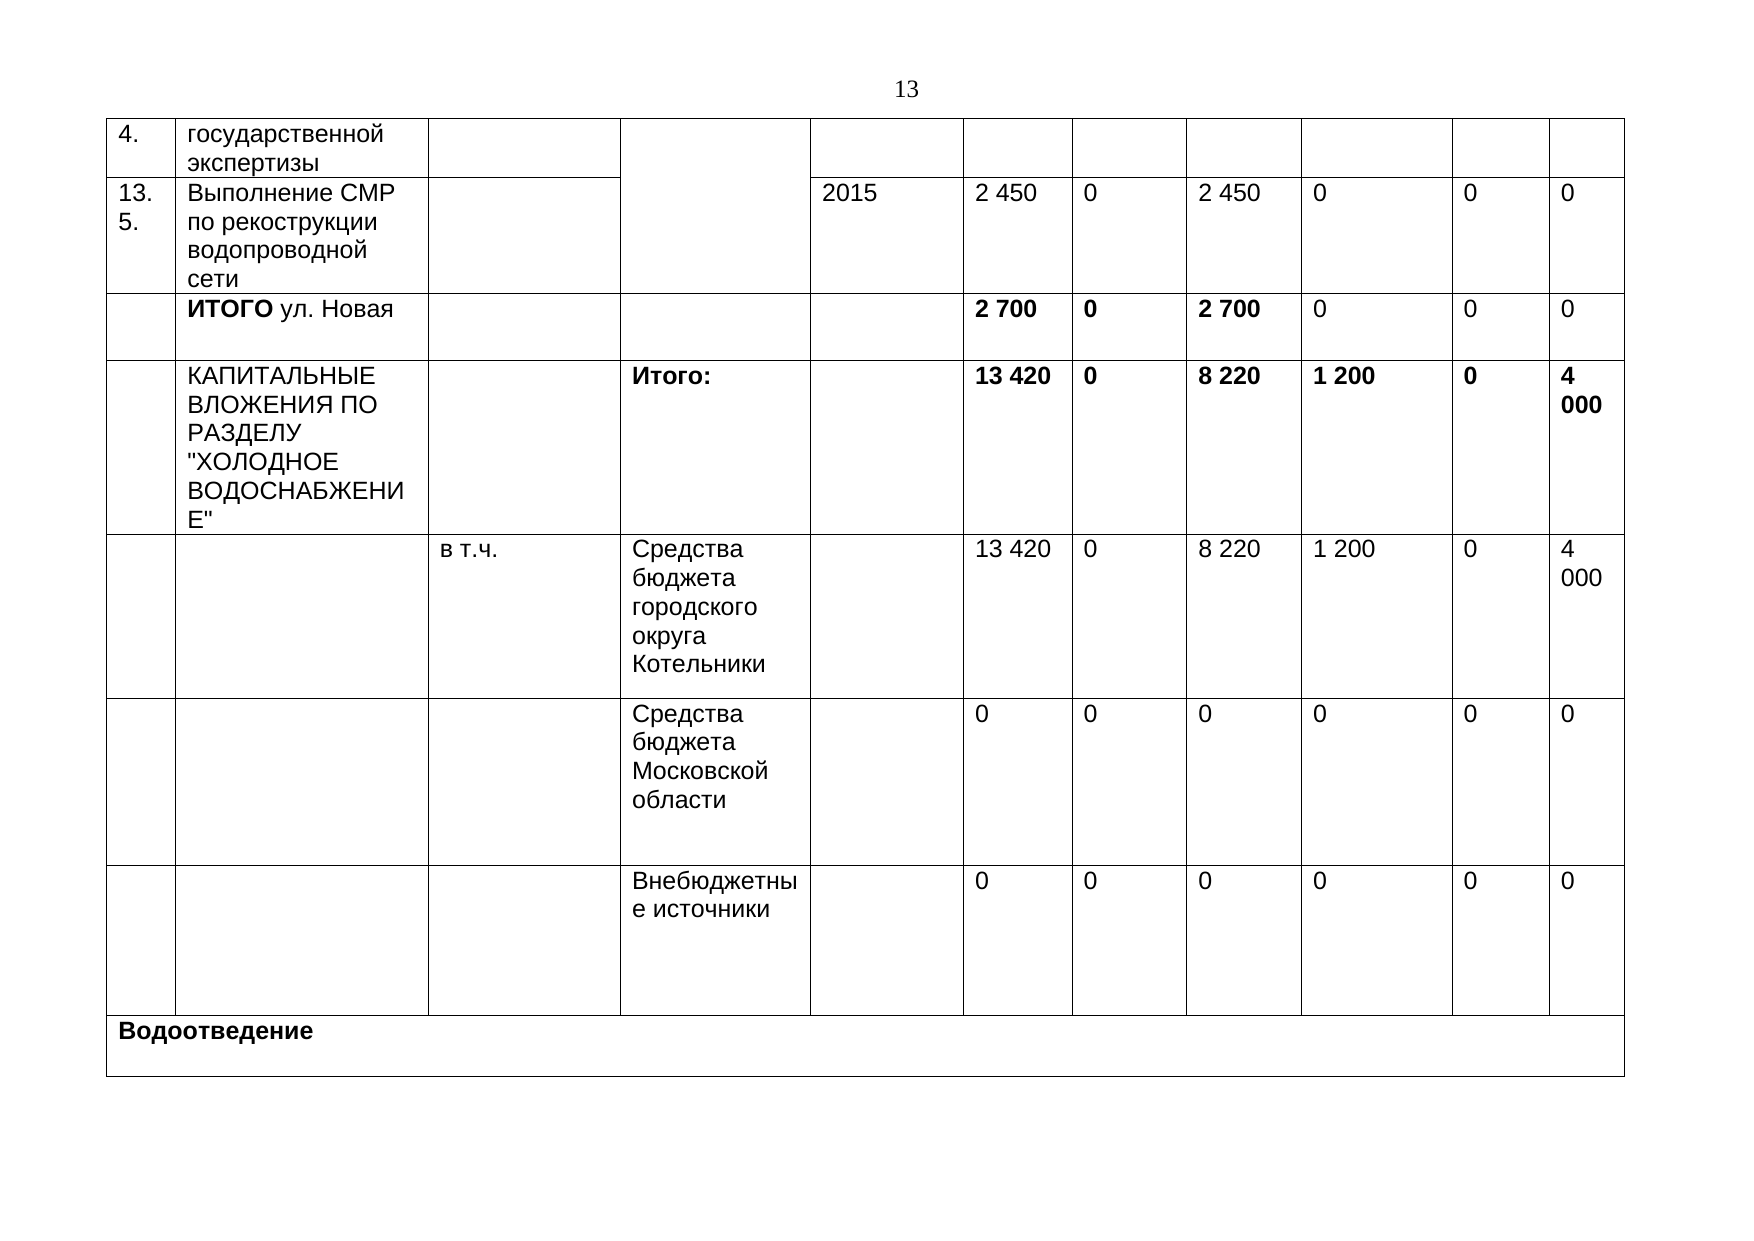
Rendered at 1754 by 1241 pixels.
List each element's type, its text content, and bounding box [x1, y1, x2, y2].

table_cell 0 [1302, 866, 1452, 1015]
table_cell [176, 535, 428, 697]
table_cell 0 [1453, 535, 1549, 697]
table_cell [176, 699, 428, 865]
table_cell 0 [1073, 294, 1186, 360]
table_cell 13.4. [107, 119, 175, 177]
table_cell 0 [1453, 361, 1549, 533]
table_cell [621, 294, 810, 360]
table_cell [107, 535, 175, 697]
table_cell Средства бюджета городского округа Котельники [621, 535, 810, 697]
table_cell [811, 535, 963, 697]
table_cell 4 000 [1550, 361, 1624, 533]
table_cell [176, 866, 428, 1015]
table_cell [107, 361, 175, 533]
table_cell [811, 294, 963, 360]
table_cell [107, 699, 175, 865]
table_cell 0 [1453, 866, 1549, 1015]
table_cell [811, 866, 963, 1015]
table_cell 13.5. [107, 178, 175, 293]
table_cell [429, 119, 620, 177]
table_cell Внебюджетные источники [621, 866, 810, 1015]
table_cell 1 200 [1302, 361, 1452, 533]
table_cell в т.ч. [429, 535, 620, 697]
table_cell 2 450 [964, 178, 1072, 293]
table_cell 0 [1073, 866, 1186, 1015]
table_cell [107, 294, 175, 360]
table_cell Выполнение СМР по рекострукции водопроводной сети [176, 178, 428, 293]
table_cell КАПИТАЛЬНЫЕ ВЛОЖЕНИЯ ПО РАЗДЕЛУ "ХОЛОДНОЕ ВОДОСНАБЖЕНИЕ" [176, 361, 428, 533]
table_cell 0 [1550, 699, 1624, 865]
table_cell 0 [1453, 294, 1549, 360]
table_cell [811, 361, 963, 533]
table_cell 0 [1453, 699, 1549, 865]
table_cell 0 [1073, 361, 1186, 533]
table_cell 0 [1073, 699, 1186, 865]
table_cell 0 [1550, 294, 1624, 360]
table_cell 0 [1302, 294, 1452, 360]
table_cell 0 [1187, 699, 1301, 865]
table_cell [429, 866, 620, 1015]
table_cell 2 700 [964, 294, 1072, 360]
table_cell 0 [1187, 866, 1301, 1015]
table_cell 0 [1073, 178, 1186, 293]
table_cell 8 220 [1187, 535, 1301, 697]
table_cell 0 [1550, 866, 1624, 1015]
table_cell 13 420 [964, 361, 1072, 533]
table_cell 0 [1550, 178, 1624, 293]
table_cell 2015 [811, 178, 963, 293]
table_cell Итого: [621, 361, 810, 533]
table_cell Средства бюджета Московской области [621, 699, 810, 865]
table_cell 0 [964, 866, 1072, 1015]
table_cell 0 [1453, 178, 1549, 293]
table_cell [429, 294, 620, 360]
table_cell [811, 699, 963, 865]
table_cell 8 220 [1187, 361, 1301, 533]
table_cell 0 [1302, 178, 1452, 293]
table_cell 4 000 [1550, 535, 1624, 697]
table_cell [429, 361, 620, 533]
table_cell 1 200 [1302, 535, 1452, 697]
table_cell 13 420 [964, 535, 1072, 697]
table_cell [107, 866, 175, 1015]
table_cell 2 450 [1187, 178, 1301, 293]
table_cell [429, 699, 620, 865]
table_cell 0 [1073, 535, 1186, 697]
table_cell ИТОГО ул. Новая [176, 294, 428, 360]
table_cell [176, 119, 428, 177]
table_cell [429, 178, 620, 293]
table_cell 0 [1302, 699, 1452, 865]
table_cell 2 700 [1187, 294, 1301, 360]
table_cell 0 [964, 699, 1072, 865]
table_cell Водоотведение [107, 1016, 1624, 1076]
